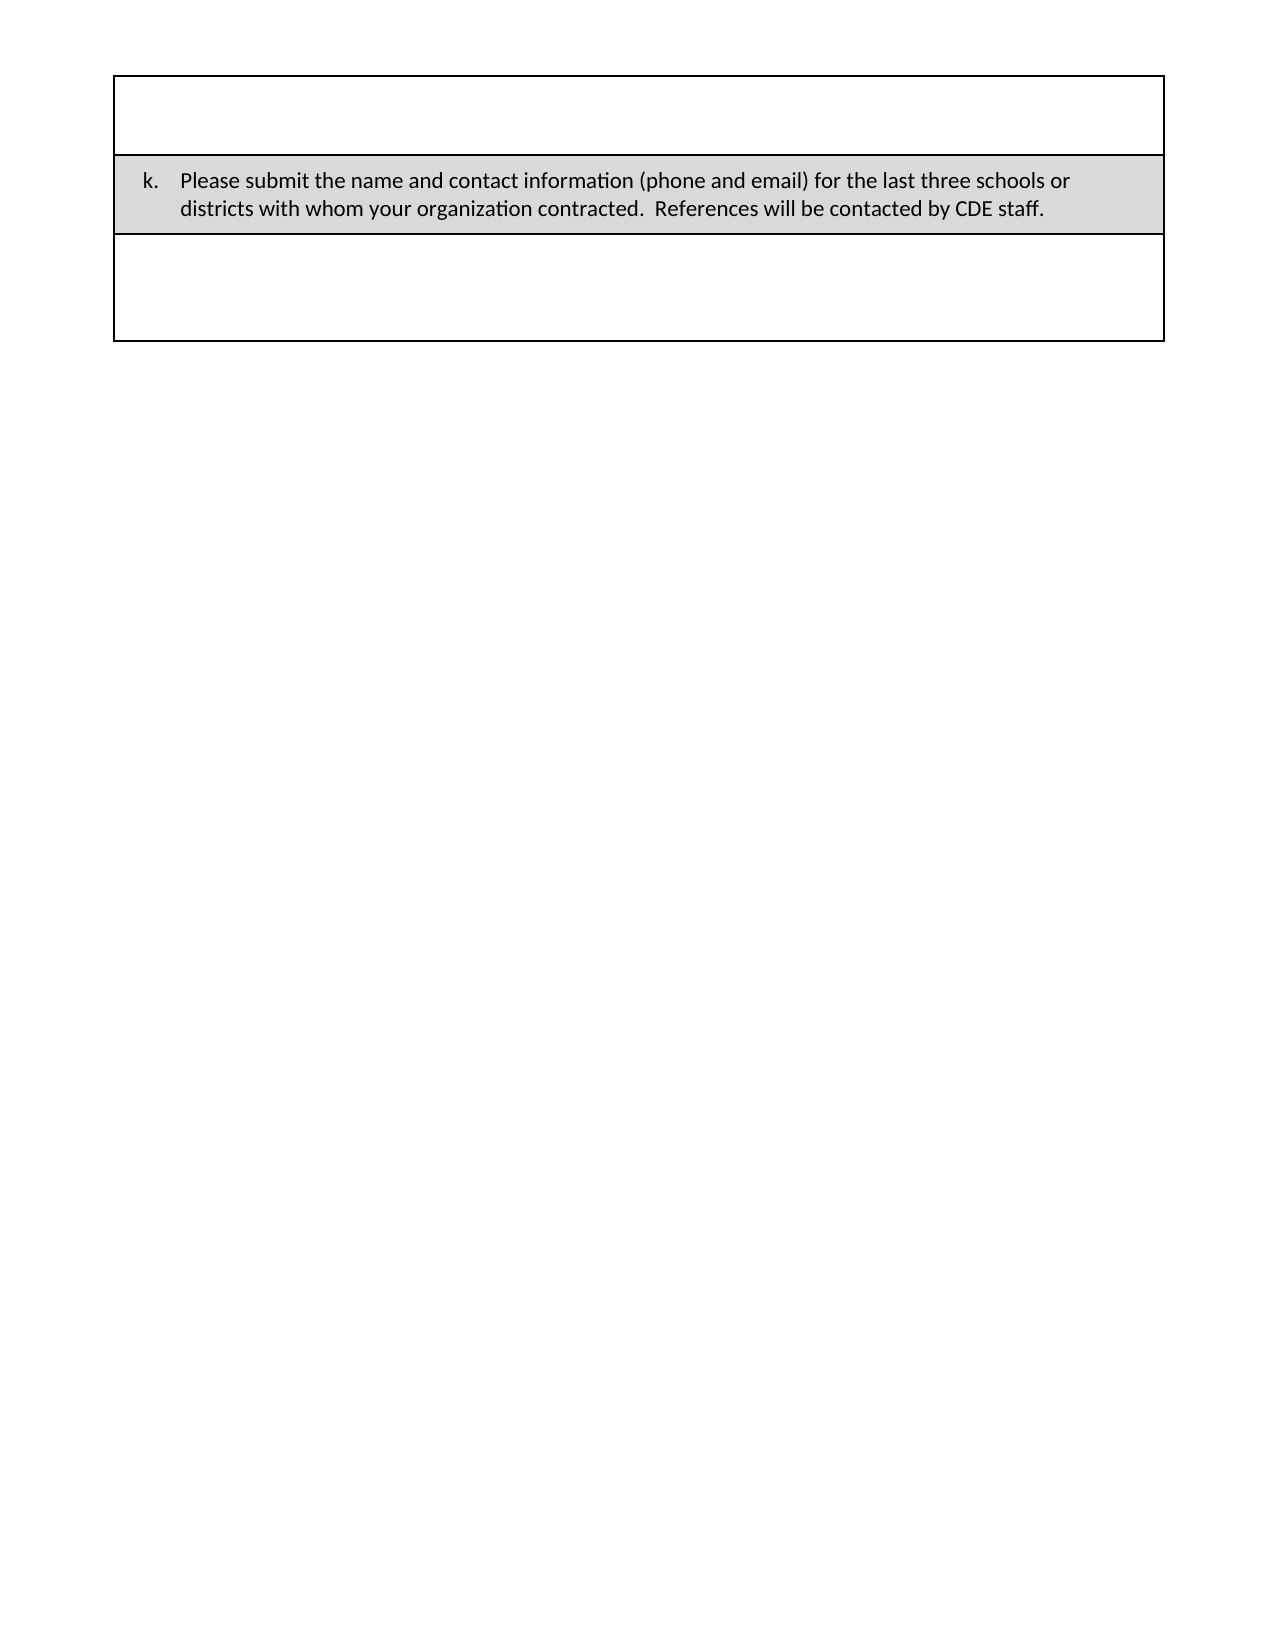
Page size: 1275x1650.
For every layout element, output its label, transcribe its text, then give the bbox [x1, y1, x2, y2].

table_cell [115, 77, 1163, 154]
table_cell [115, 235, 1163, 340]
table_cell Please submit the name and contact information (phone and email) for the last three schools or districts with whom your organization contracted. References will be contacted by CDE staff. [115, 156, 1163, 233]
